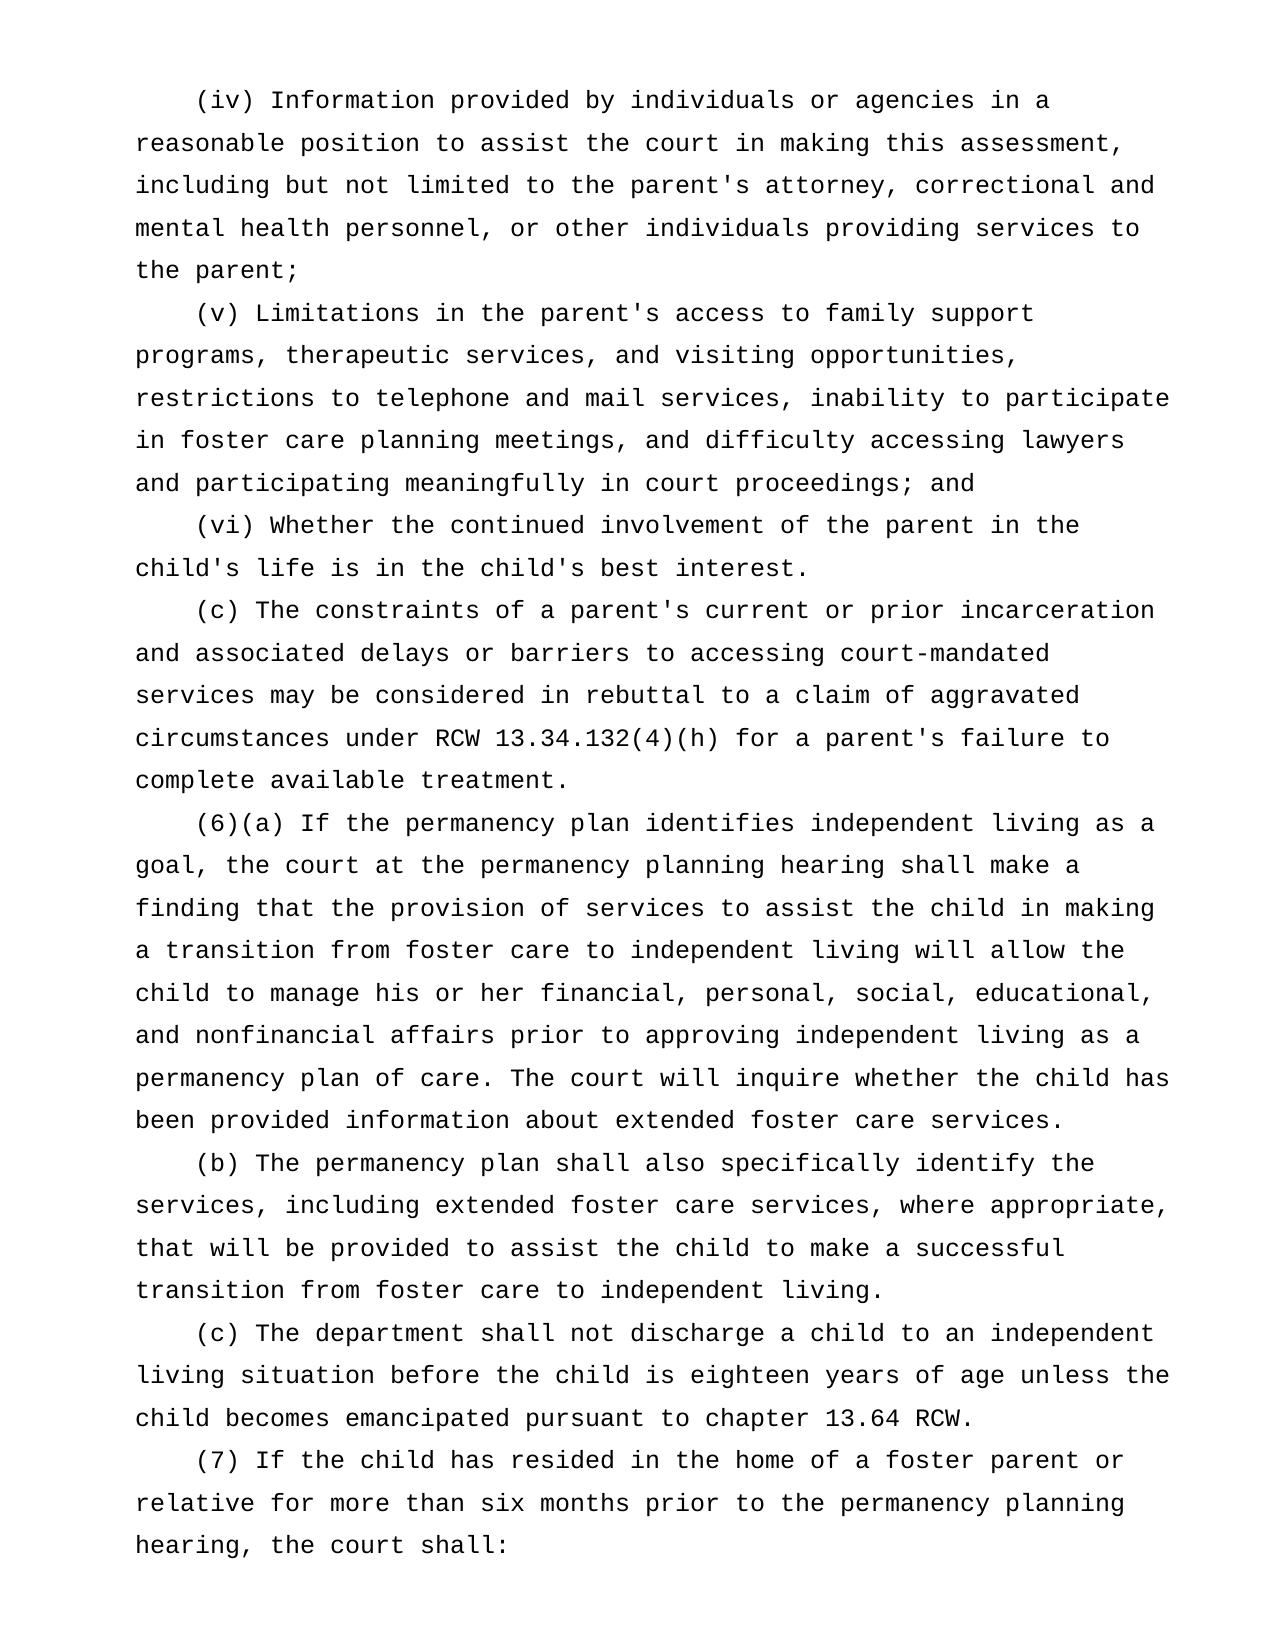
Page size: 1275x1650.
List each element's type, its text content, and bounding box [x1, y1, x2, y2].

text (c) The department shall not discharge a child to an independent living situation before the child is eighteen years of age unless the child becomes emancipated pursuant to chapter 13.64 RCW. [135, 1307, 1170, 1435]
text (6)(a) If the permanency plan identifies independent living as a goal, the court at the permanency planning hearing shall make a finding that the provision of services to assist the child in making a transition from foster care to independent living will allow the child to manage his or her financial, personal, social, educational, and nonfinancial affairs prior to approving independent living as a permanency plan of care. The court will inquire whether the child has been provided information about extended foster care services. [135, 797, 1170, 1137]
text (c) The constraints of a parent's current or prior incarceration and associated delays or barriers to accessing court-mandated services may be considered in rebuttal to a claim of aggravated circumstances under RCW 13.34.132(4)(h) for a parent's failure to complete available treatment. [135, 585, 1170, 797]
text (iv) Information provided by individuals or agencies in a reasonable position to assist the court in making this assessment, including but not limited to the parent's attorney, correctional and mental health personnel, or other individuals providing services to the parent; [135, 75, 1170, 287]
text (b) The permanency plan shall also specifically identify the services, including extended foster care services, where appropriate, that will be provided to assist the child to make a successful transition from foster care to independent living. [135, 1137, 1170, 1307]
text (7) If the child has resided in the home of a foster parent or relative for more than six months prior to the permanency planning hearing, the court shall: [135, 1435, 1170, 1562]
text (vi) Whether the continued involvement of the parent in the child's life is in the child's best interest. [135, 500, 1170, 585]
text (v) Limitations in the parent's access to family support programs, therapeutic services, and visiting opportunities, restrictions to telephone and mail services, inability to participate in foster care planning meetings, and difficulty accessing lawyers and participating meaningfully in court proceedings; and [135, 287, 1170, 500]
